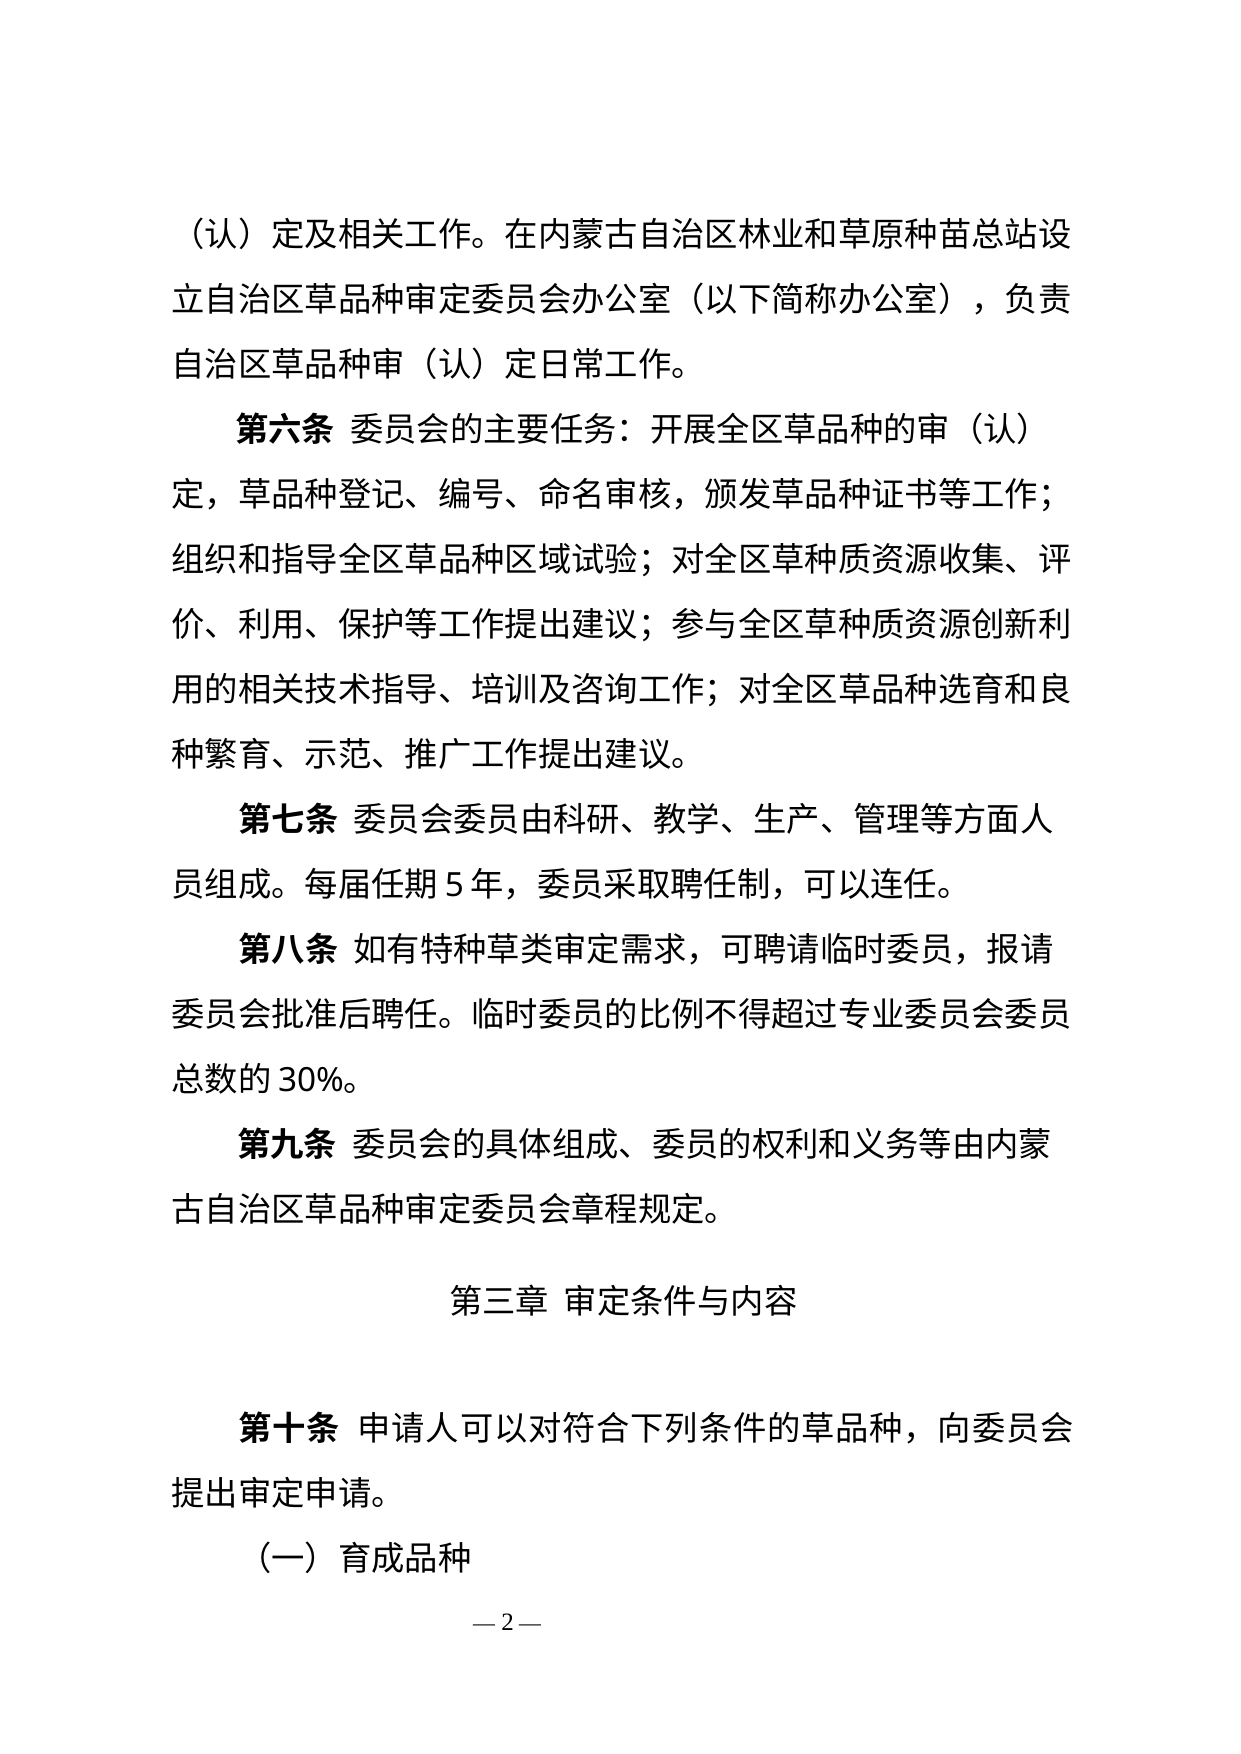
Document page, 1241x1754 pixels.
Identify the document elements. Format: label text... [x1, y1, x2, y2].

text （一）育成品种 [171, 1523, 1075, 1588]
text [171, 199, 1075, 394]
text 第六条 委员会的主要任务：开展全区草品种的审（认）定，草品种登记、编号、命名审核，颁发草品种证书等工作；组织和指导全区草品种区域试验；对全区草种质资源收集、评价、利用、保护等工作提出建议；参与全区草种质资源创新利用的相关技术指导、培训及咨询工作；对全区草品种选育和良种繁育、示范、推广工作提出建议。 [171, 394, 1075, 784]
text 第九条 委员会的具体组成、委员的权利和义务等由内蒙古自治区草品种审定委员会章程规定。 [171, 1109, 1075, 1239]
text 第七条 委员会委员由科研、教学、生产、管理等方面人员组成。每届任期5年，委员采取聘任制，可以连任。 [171, 784, 1075, 914]
subtitle 第三章 审定条件与内容 [171, 1267, 1075, 1332]
text 第八条 如有特种草类审定需求，可聘请临时委员，报请委员会批准后聘任。临时委员的比例不得超过专业委员会委员总数的30%。 [171, 914, 1075, 1109]
text 第十条 申请人可以对符合下列条件的草品种，向委员会提出审定申请。 [171, 1393, 1075, 1523]
